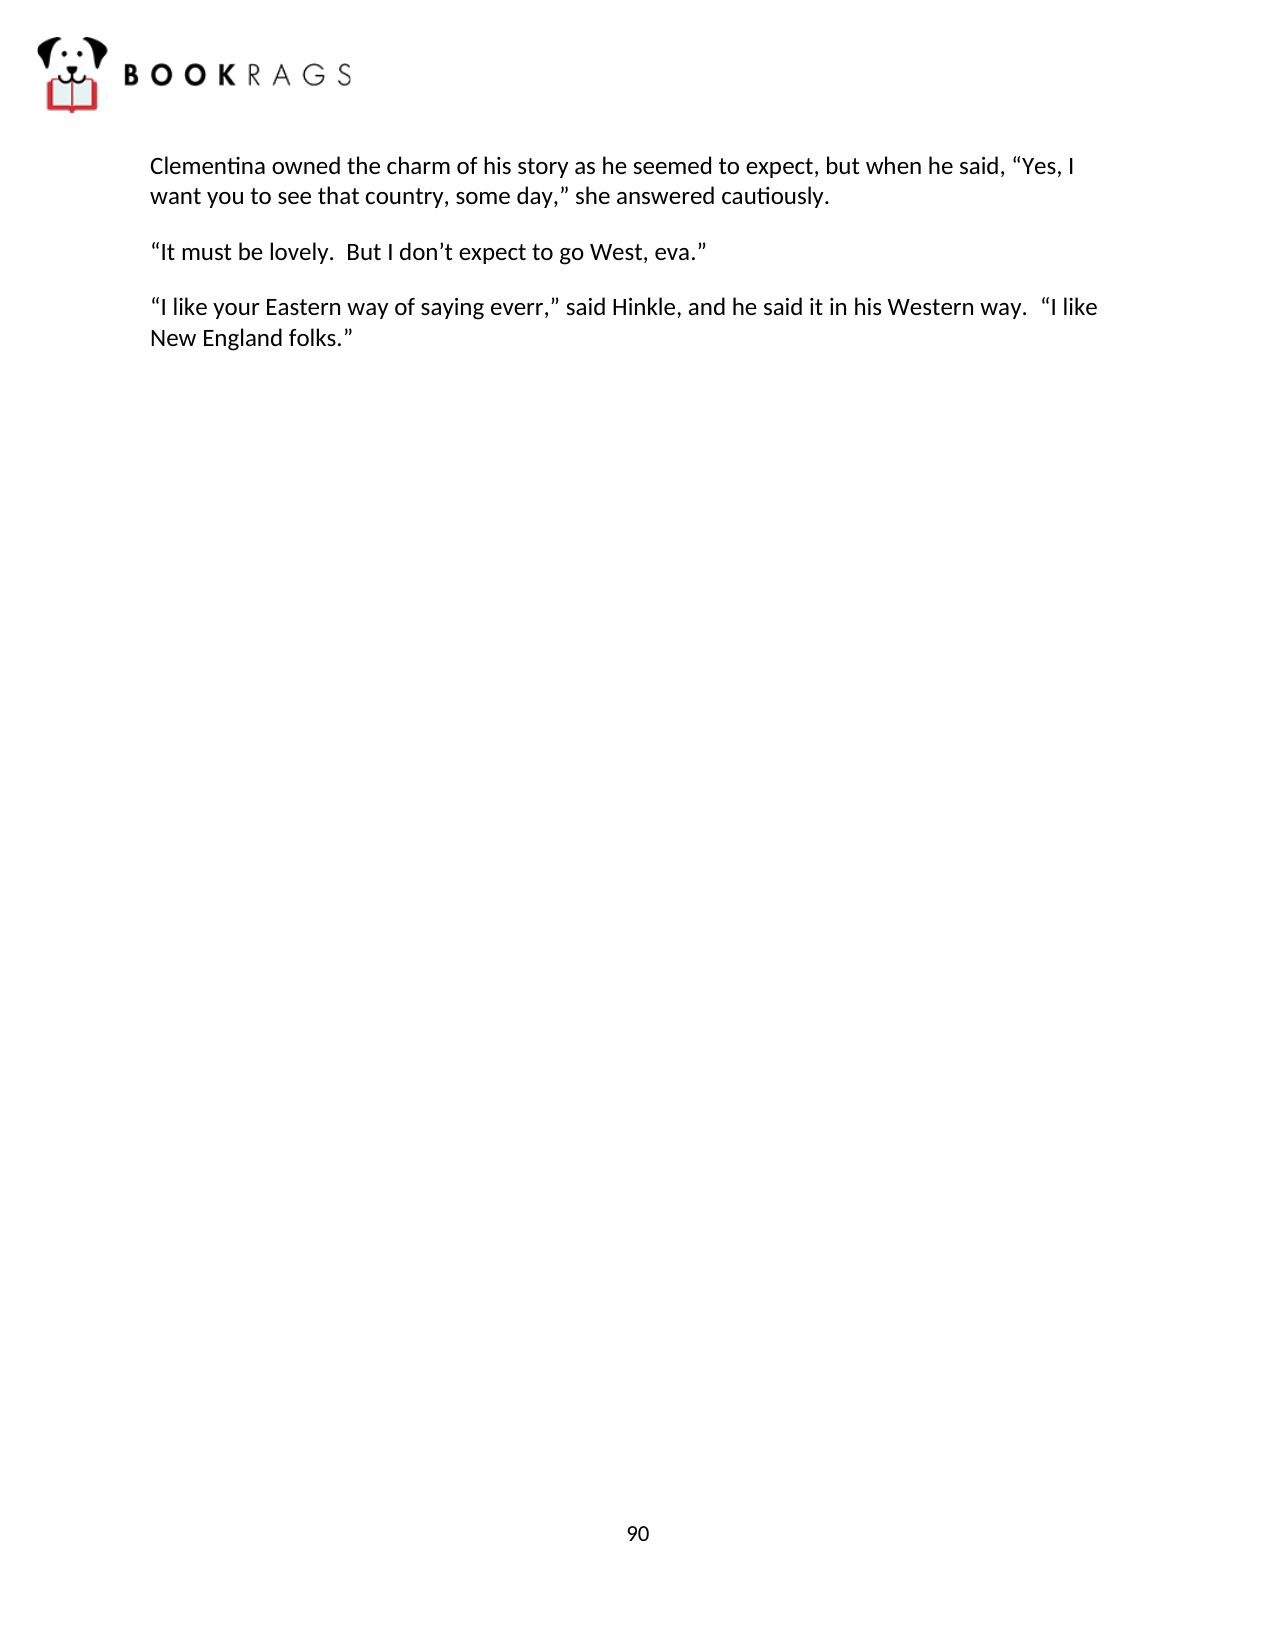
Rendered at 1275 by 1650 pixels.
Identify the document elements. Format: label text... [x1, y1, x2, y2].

picture [37, 37, 351, 113]
text “It must be lovely. But I don’t expect to go West, eva.” [150, 236, 1125, 267]
text Clementina owned the charm of his story as he seemed to expect, but when he said, “Yes, I want you to see that country, some day,” she answered cautiously. [150, 150, 1125, 211]
text “I like your Eastern way of saying everr,” said Hinkle, and he said it in his Western way. “I like New England folks.” [150, 292, 1125, 353]
